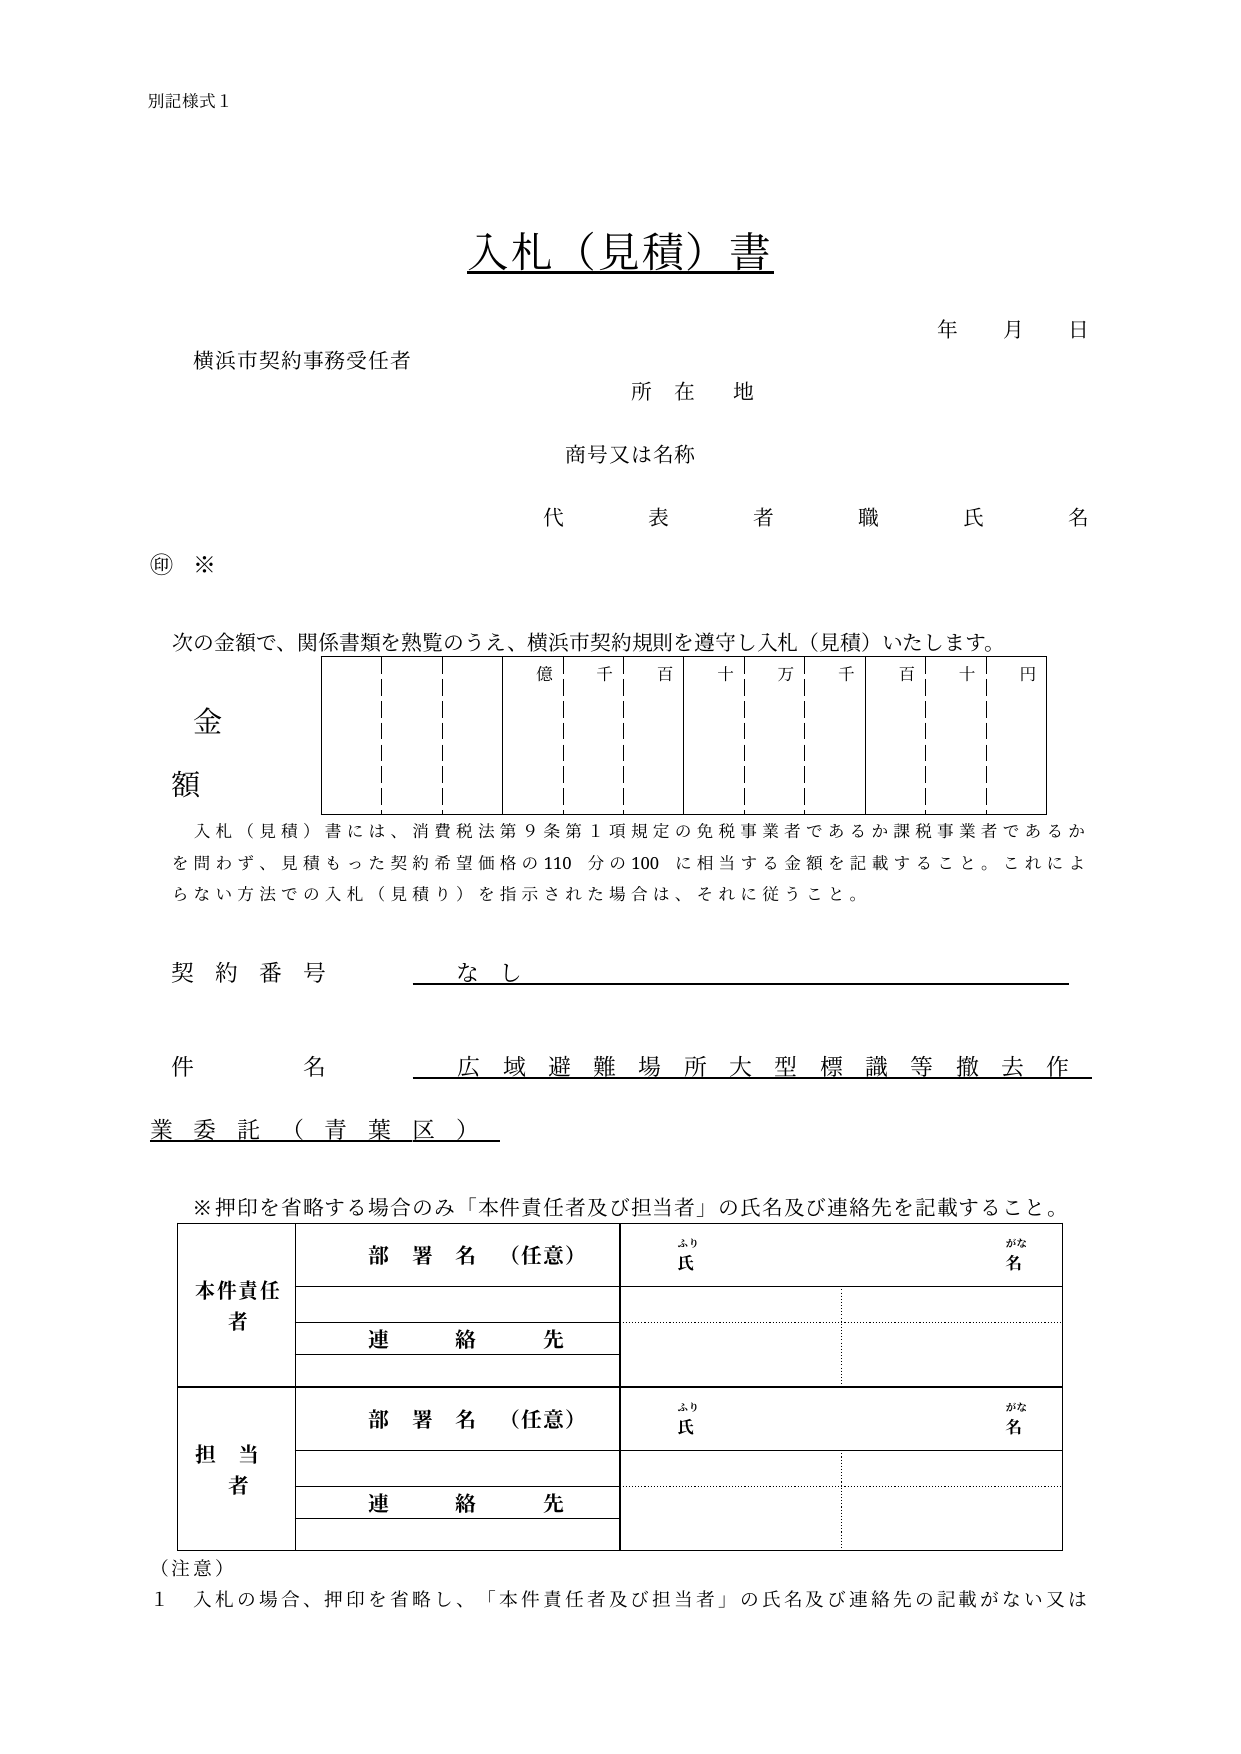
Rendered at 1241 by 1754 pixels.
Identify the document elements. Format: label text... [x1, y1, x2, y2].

text 横浜市契約事務受任者 [150, 344, 1090, 375]
table_header 円 [986, 657, 1046, 814]
table_cell [296, 1519, 619, 1550]
table_header 千 [563, 657, 623, 814]
table_cell [621, 1486, 841, 1550]
table_header 千 [805, 657, 865, 814]
table_cell [296, 1451, 619, 1486]
table_cell [841, 1287, 1062, 1322]
table_cell [621, 1322, 841, 1386]
text 件 名 広域避難場所大型標識等撤去作業委託（青葉区） [150, 1034, 1090, 1160]
table_cell 部 署 名 （任意） [296, 1388, 619, 1450]
table_header 百 [624, 657, 683, 814]
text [150, 1583, 1090, 1614]
table_cell 連 絡 先 [296, 1487, 619, 1518]
table_header 万 [744, 657, 805, 814]
text 商号又は名称 [150, 438, 1090, 469]
text （注意） [150, 1551, 1090, 1583]
table_cell [296, 1355, 619, 1386]
table_cell [841, 1322, 1062, 1386]
table_header 億 [503, 657, 563, 814]
table_header [322, 657, 382, 814]
table_header 部 署 名 （任意） [296, 1224, 619, 1286]
table_cell 担当者 [178, 1388, 295, 1550]
table_header 十 [926, 657, 986, 814]
table_header 百 [866, 657, 926, 814]
table_header 十 [684, 657, 744, 814]
text 代表者職氏名 ㊞※ [150, 501, 1090, 595]
table_header [621, 1224, 1062, 1286]
text 年 月 日 [150, 313, 1090, 344]
table_header 本件責任者 [178, 1224, 295, 1386]
table_cell 連 絡 先 [296, 1323, 619, 1354]
text 入札（見積）書 [150, 218, 1090, 281]
table_cell [296, 1287, 619, 1322]
table_cell [621, 1287, 841, 1322]
table_cell [621, 1451, 841, 1486]
text 所在地 [150, 375, 1090, 407]
table_cell [841, 1451, 1062, 1486]
text ※押印を省略する場合のみ「本件責任者及び担当者」の氏名及び連絡先を記載すること。 [150, 1191, 1090, 1222]
table_cell [841, 1486, 1062, 1550]
text 契約番号 なし [150, 940, 1090, 1003]
text 次の金額で、関係書類を熟覧のうえ、横浜市契約規則を遵守し入札（見積）いたします。 [150, 626, 1090, 656]
table_header [382, 657, 442, 814]
table_header 金 額 [155, 656, 321, 814]
text 入札（見積）書には、消費税法第９条第１項規定の免税事業者であるか課税事業者であるかを問わず、見積もった契約希望価格の110分の100に相当する金額を記載すること。これによらない方法での入札（見積り）を指示された場合は、それに従うこと。 [165, 815, 1090, 909]
table_header [442, 657, 502, 814]
table_cell [621, 1388, 1062, 1450]
